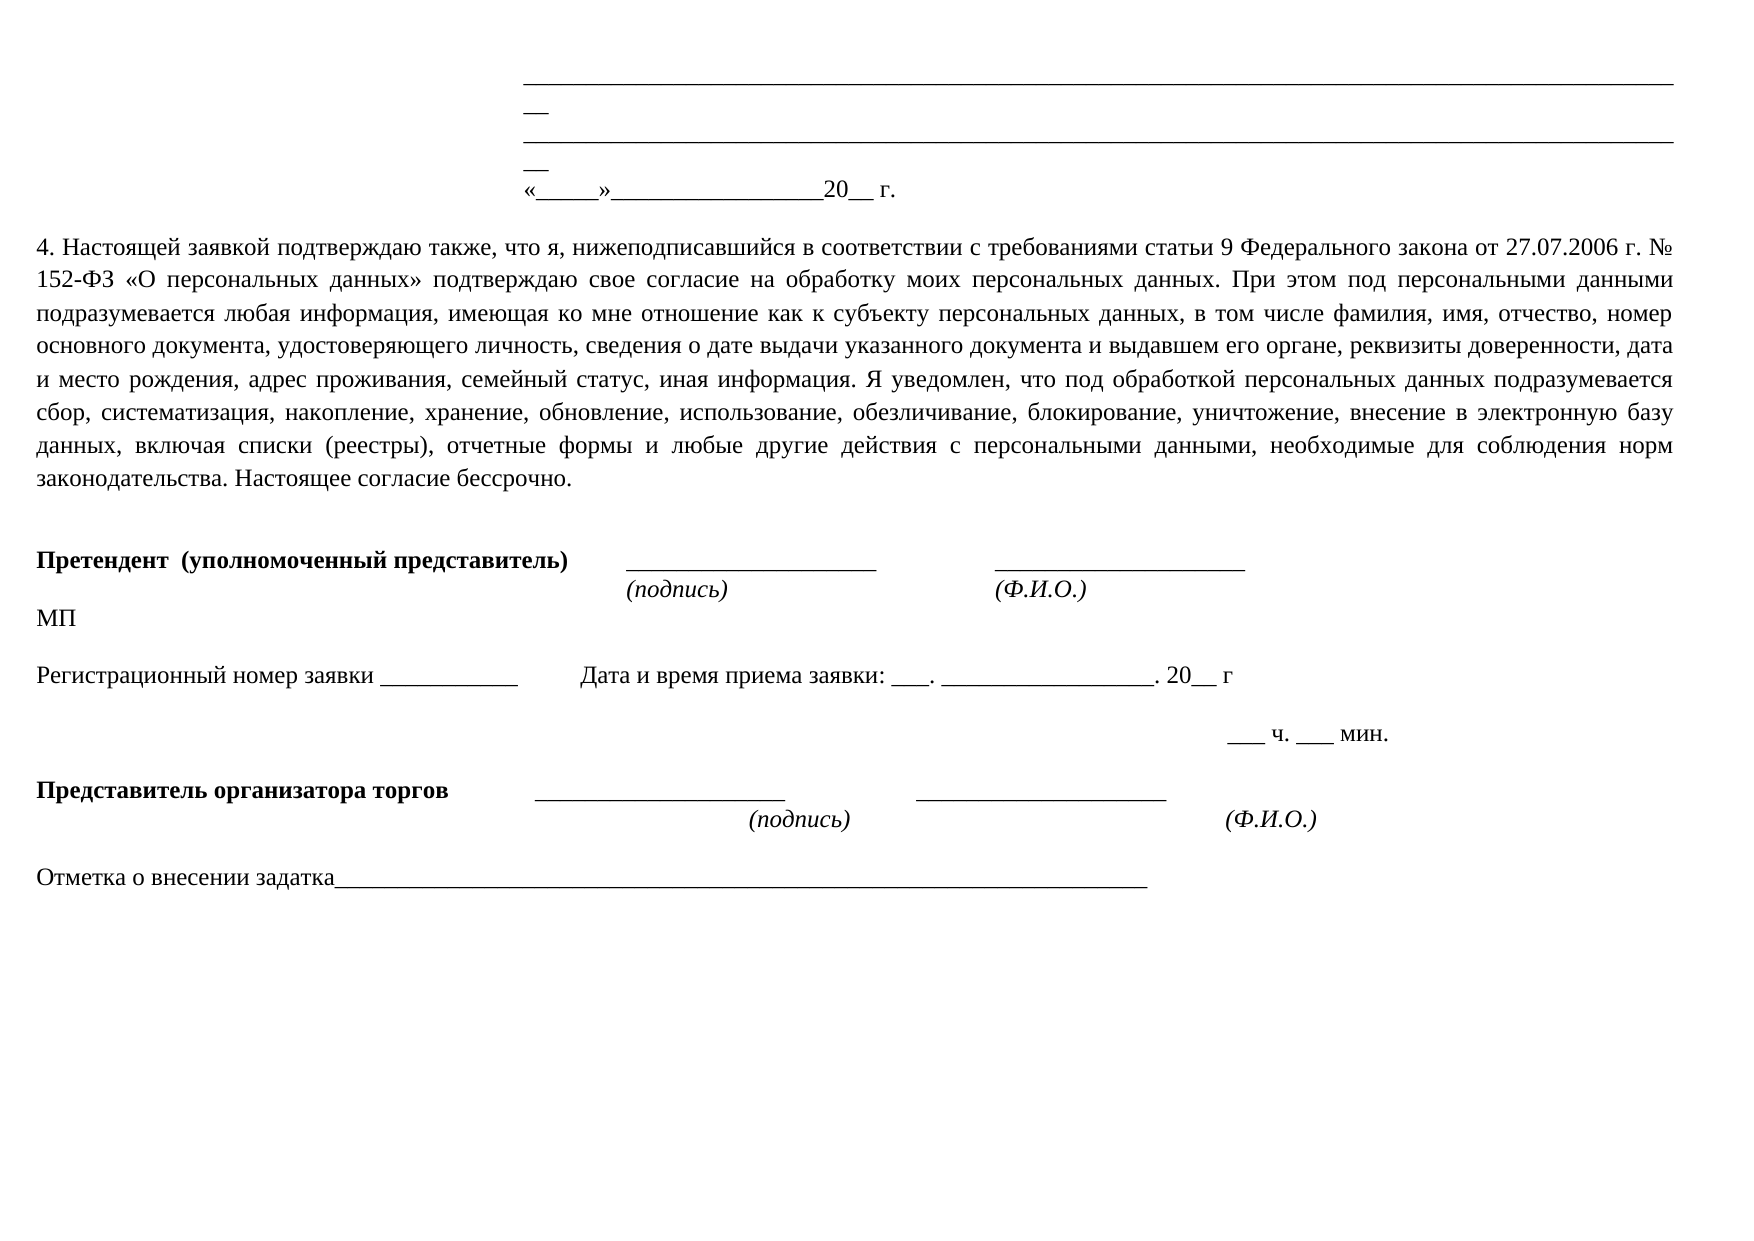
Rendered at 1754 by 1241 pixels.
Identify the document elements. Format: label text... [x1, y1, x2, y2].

text ______________________________________________________________________________________________ [523, 59, 1680, 117]
text «_____»_________________20__ г. [523, 174, 1680, 203]
text Отметка о внесении задатка_________________________________________________________________ [36, 862, 1680, 890]
text 4. Настоящей заявкой подтверждаю также, что я, нижеподписавшийся в соответствии с требованиями статьи 9 Федерального закона от 27.07.2006 г. № 152-ФЗ «О персональных данных» подтверждаю свое согласие на обработку моих персональных данных. При этом под персональными данными подразумевается любая информация, имеющая ко мне отношение как к субъекту персональных данных, в том числе фамилия, имя, отчество, номер основного документа, удостоверяющего личность, сведения о дате выдачи указанного документа и выдавшем его органе, реквизиты доверенности, дата и место рождения, адрес проживания, семейный статус, иная информация. Я уведомлен, что под обработкой персональных данных подразумевается сбор, систематизация, накопление, хранение, обновление, использование, обезличивание, блокирование, уничтожение, внесение в электронную базу данных, включая списки (реестры), отчетные формы и любые другие действия с персональными данными, необходимые для соблюдения норм законодательства. Настоящее согласие бессрочно. [36, 232, 1675, 491]
text Представитель организатора торгов ____________________ ____________________ [36, 775, 1680, 804]
text (подпись) (Ф.И.О.) [36, 804, 1680, 862]
text (подпись) (Ф.И.О.) [36, 574, 1680, 603]
text Регистрационный номер заявки ___________ Дата и время приема заявки: ___. _________________. 20__ г [36, 660, 1680, 689]
text Претендент (уполномоченный представитель) ____________________ ____________________ [36, 545, 1680, 574]
text ___ ч. ___ мин. [36, 718, 1680, 747]
text МП [36, 603, 1680, 632]
text ______________________________________________________________________________________________ [523, 117, 1680, 174]
